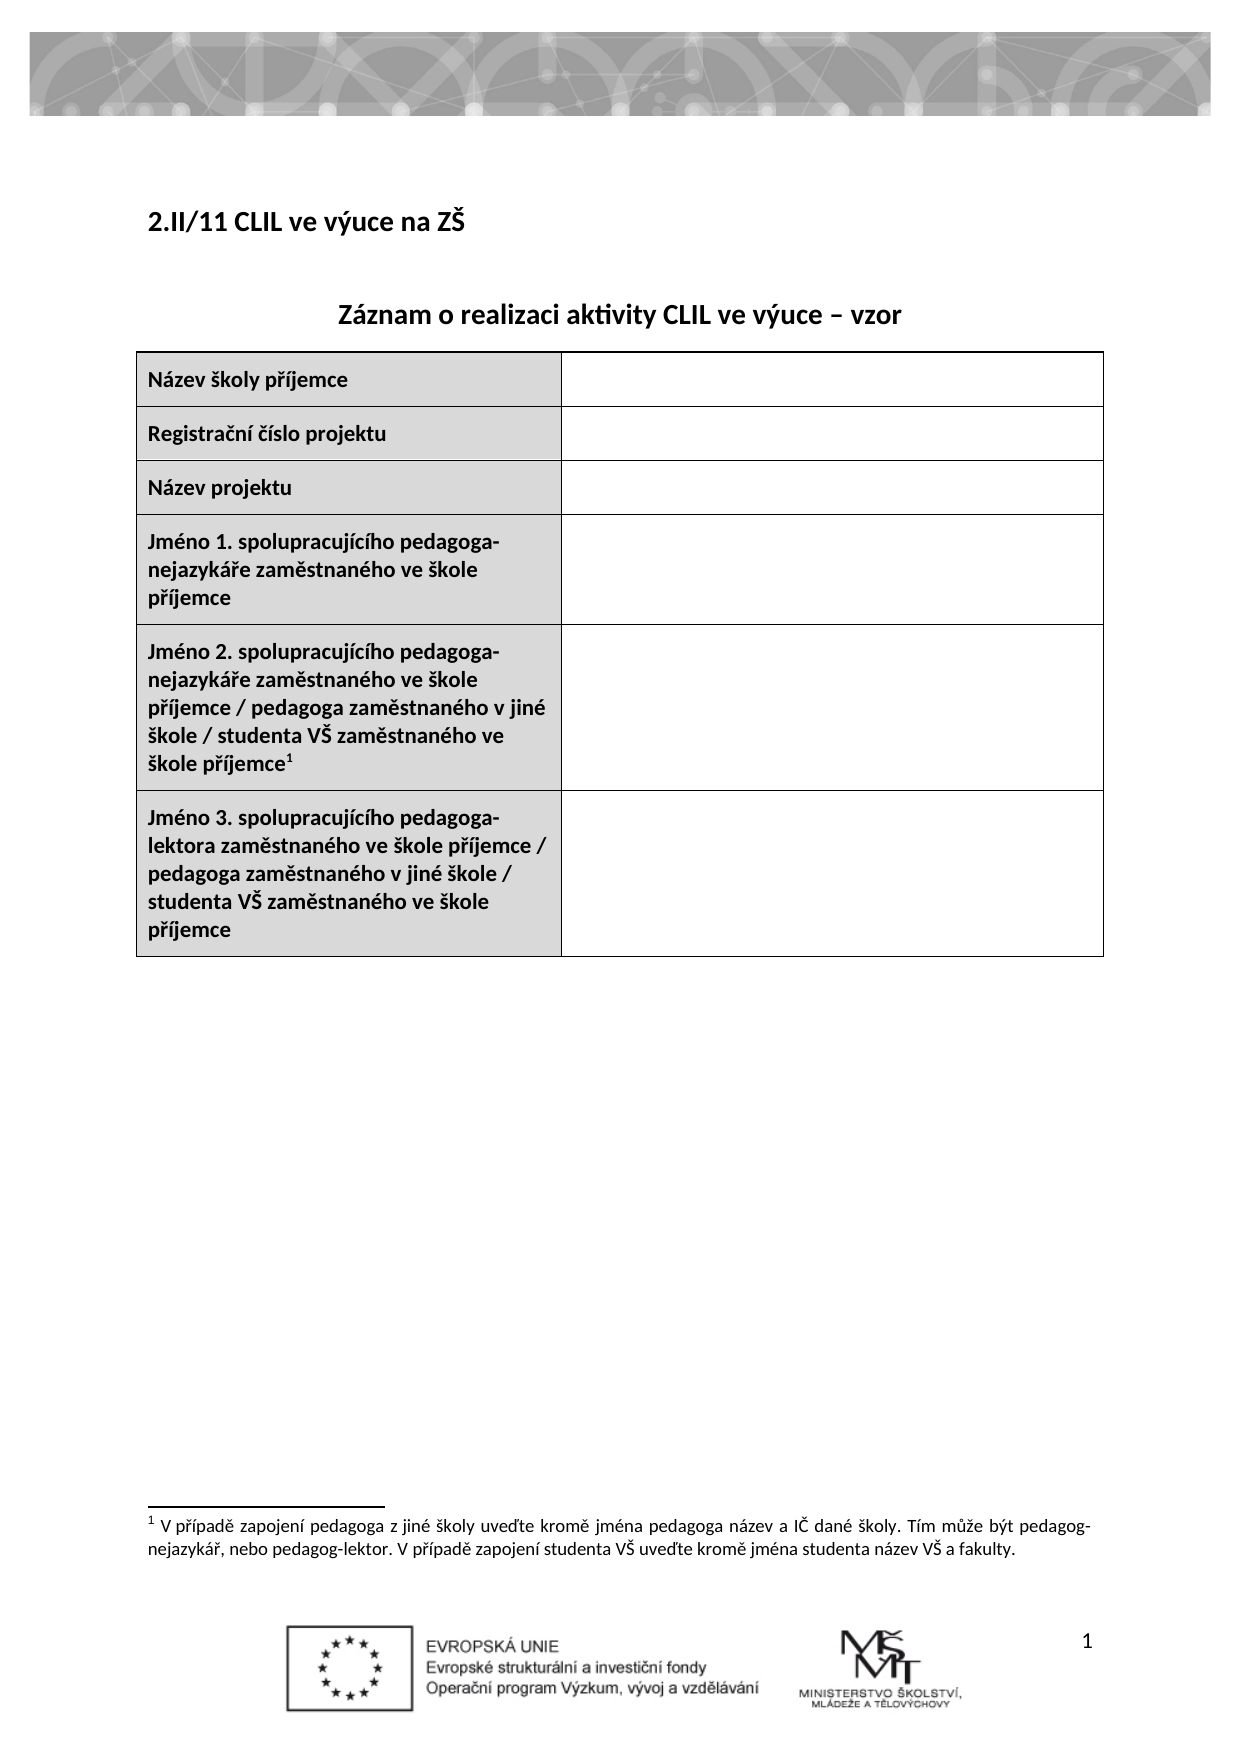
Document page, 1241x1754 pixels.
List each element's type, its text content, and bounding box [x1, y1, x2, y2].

picture [241, 1584, 999, 1754]
table_cell Jméno 3. spolupracujícího pedagoga-lektora zaměstnaného ve škole příjemce / pedagoga zaměstnaného v jiné škole / studenta VŠ zaměstnaného ve škole příjemce [137, 791, 561, 956]
table_cell Název projektu [137, 461, 561, 514]
text Záznam o realizaci aktivity CLIL ve výuce – vzor [148, 296, 1092, 332]
table_cell Jméno 2. spolupracujícího pedagoga-nejazykáře zaměstnaného ve škole příjemce / pedagoga zaměstnaného v jiné škole / studenta VŠ zaměstnaného ve škole příjemce [137, 625, 561, 790]
table_cell [562, 515, 1103, 624]
table_header [562, 353, 1103, 406]
table_cell Jméno 1. spolupracujícího pedagoga-nejazykáře zaměstnaného ve škole příjemce [137, 515, 561, 624]
table_header Název školy příjemce [137, 353, 561, 406]
table_cell [562, 461, 1103, 514]
table_cell [562, 791, 1103, 956]
table_cell Registrační číslo projektu [137, 407, 561, 459]
table_cell [562, 407, 1103, 459]
text 2.II/11 CLIL ve výuce na ZŠ [148, 203, 1092, 238]
table_cell [562, 625, 1103, 790]
